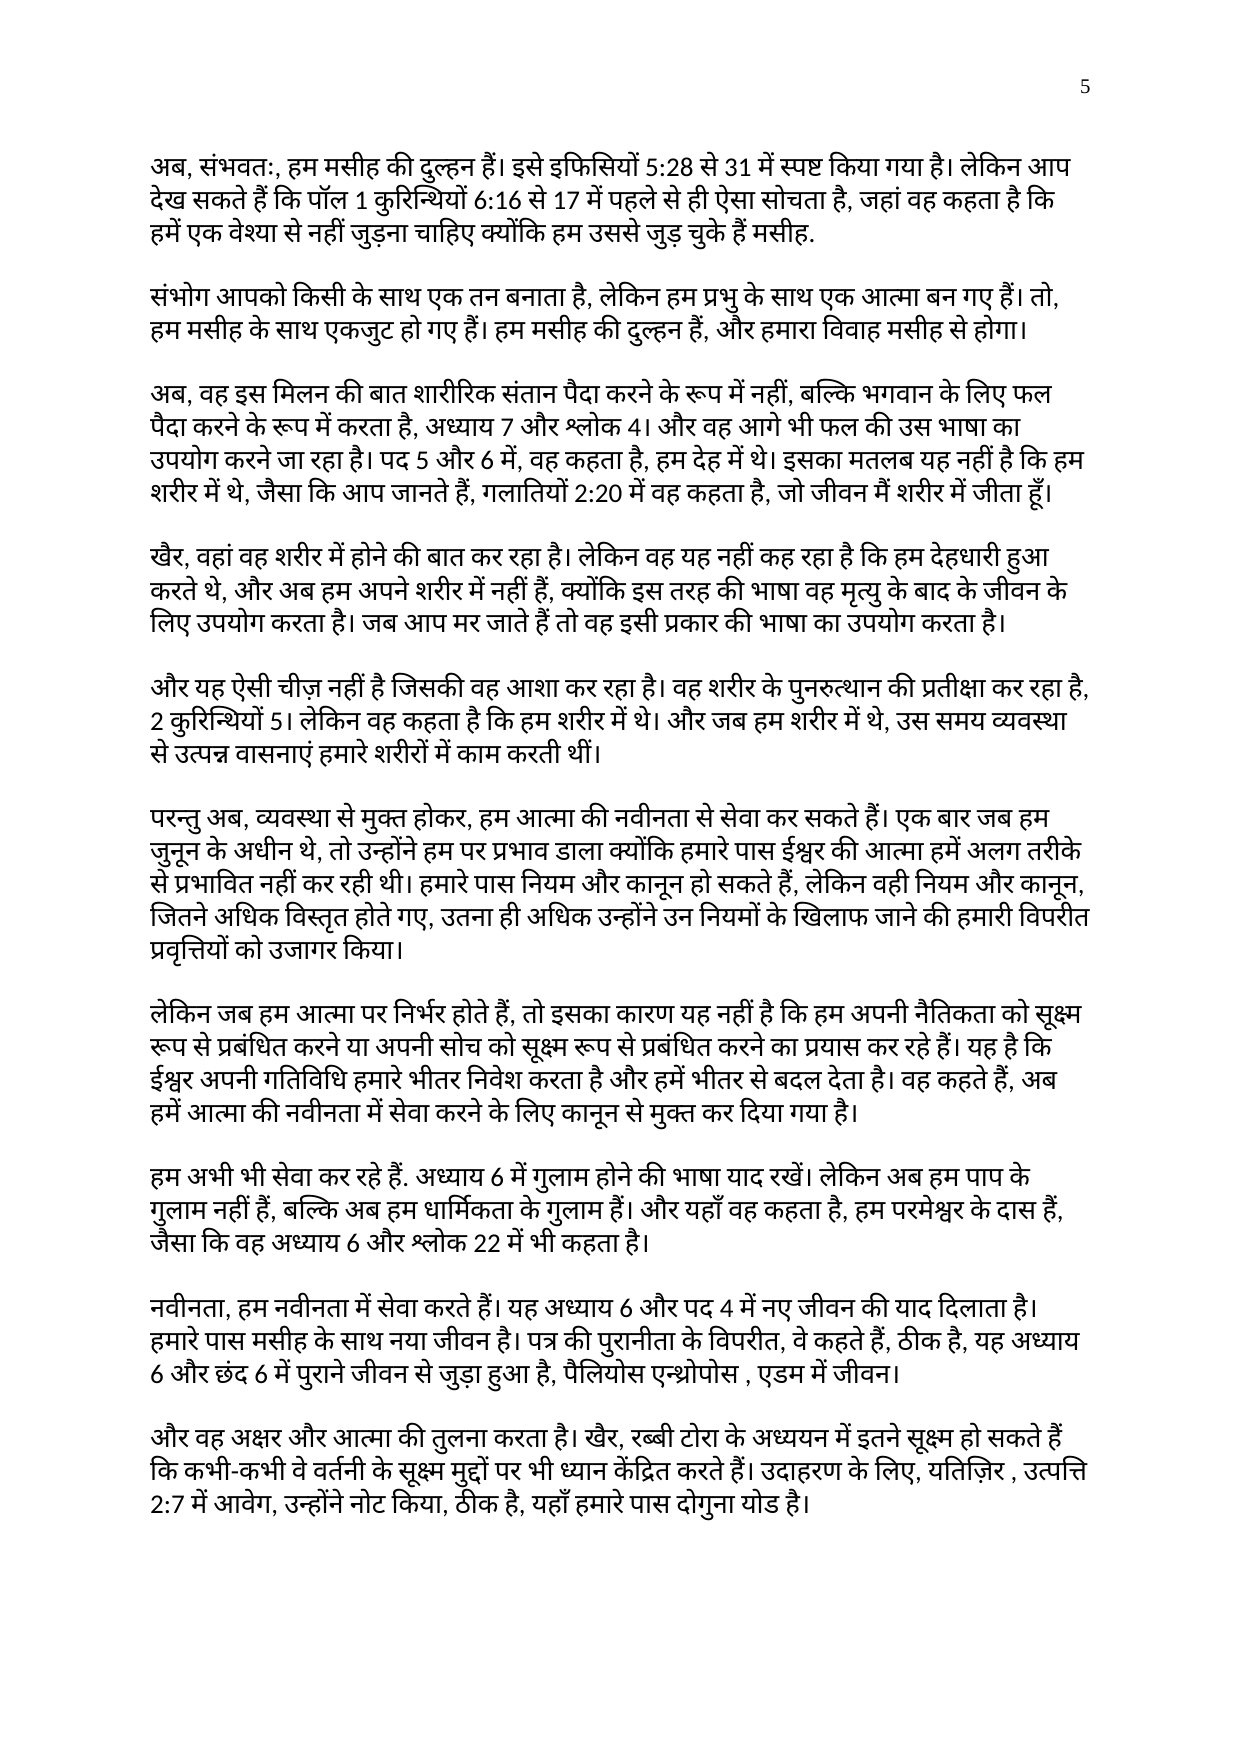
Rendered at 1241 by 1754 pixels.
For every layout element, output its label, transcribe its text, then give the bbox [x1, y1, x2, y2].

text और यह ऐसी चीज़ नहीं है जिसकी वह आशा कर रहा है। वह शरीर के पुनरुत्थान की प्रतीक्षा कर रहा है, 2 कुरिन्थियों 5। लेकिन वह कहता है कि हम शरीर में थे। और जब हम शरीर में थे, उस समय व्यवस्था से उत्पन्न वासनाएं हमारे शरीरों में काम करती थीं। [150, 671, 1090, 770]
text लेकिन जब हम आत्मा पर निर्भर होते हैं, तो इसका कारण यह नहीं है कि हम अपनी नैतिकता को सूक्ष्म रूप से प्रबंधित करने या अपनी सोच को सूक्ष्म रूप से प्रबंधित करने का प्रयास कर रहे हैं। यह है कि ईश्वर अपनी गतिविधि हमारे भीतर निवेश करता है और हमें भीतर से बदल देता है। वह कहते हैं, अब हमें आत्मा की नवीनता में सेवा करने के लिए कानून से मुक्त कर दिया गया है। [150, 997, 1090, 1129]
text और वह अक्षर और आत्मा की तुलना करता है। खैर, रब्बी टोरा के अध्ययन में इतने सूक्ष्म हो सकते हैं कि कभी-कभी वे वर्तनी के सूक्ष्म मुद्दों पर भी ध्यान केंद्रित करते हैं। उदाहरण के लिए, यतिज़िर , उत्पत्ति 2:7 में आवेग, उन्होंने नोट किया, ठीक है, यहाँ हमारे पास दोगुना योड है। [150, 1421, 1090, 1520]
text अब, संभवतः, हम मसीह की दुल्हन हैं। इसे इफिसियों 5:28 से 31 में स्पष्ट किया गया है। लेकिन आप देख सकते हैं कि पॉल 1 कुरिन्थियों 6:16 से 17 में पहले से ही ऐसा सोचता है, जहां वह कहता है कि हमें एक वेश्या से नहीं जुड़ना चाहिए क्योंकि हम उससे जुड़ चुके हैं मसीह. [150, 150, 1090, 249]
text परन्तु अब, व्यवस्था से मुक्त होकर, हम आत्मा की नवीनता से सेवा कर सकते हैं। एक बार जब हम जुनून के अधीन थे, तो उन्होंने हम पर प्रभाव डाला क्योंकि हमारे पास ईश्वर की आत्मा हमें अलग तरीके से प्रभावित नहीं कर रही थी। हमारे पास नियम और कानून हो सकते हैं, लेकिन वही नियम और कानून, जितने अधिक विस्तृत होते गए, उतना ही अधिक उन्होंने उन नियमों के खिलाफ जाने की हमारी विपरीत प्रवृत्तियों को उजागर किया। [150, 801, 1090, 966]
text खैर, वहां वह शरीर में होने की बात कर रहा है। लेकिन वह यह नहीं कह रहा है कि हम देहधारी हुआ करते थे, और अब हम अपने शरीर में नहीं हैं, क्योंकि इस तरह की भाषा वह मृत्यु के बाद के जीवन के लिए उपयोग करता है। जब आप मर जाते हैं तो वह इसी प्रकार की भाषा का उपयोग करता है। [150, 541, 1090, 640]
text नवीनता, हम नवीनता में सेवा करते हैं। यह अध्याय 6 और पद 4 में नए जीवन की याद दिलाता है। हमारे पास मसीह के साथ नया जीवन है। पत्र की पुरानीता के विपरीत, वे कहते हैं, ठीक है, यह अध्याय 6 और छंद 6 में पुराने जीवन से जुड़ा हुआ है, पैलियोस एन्थ्रोपोस , एडम में जीवन। [150, 1291, 1090, 1390]
text हम अभी भी सेवा कर रहे हैं. अध्याय 6 में गुलाम होने की भाषा याद रखें। लेकिन अब हम पाप के गुलाम नहीं हैं, बल्कि अब हम धार्मिकता के गुलाम हैं। और यहाँ वह कहता है, हम परमेश्वर के दास हैं, जैसा कि वह अध्याय 6 और श्लोक 22 में भी कहता है। [150, 1161, 1090, 1259]
text संभोग आपको किसी के साथ एक तन बनाता है, लेकिन हम प्रभु के साथ एक आत्मा बन गए हैं। तो, हम मसीह के साथ एकजुट हो गए हैं। हम मसीह की दुल्हन हैं, और हमारा विवाह मसीह से होगा। [150, 280, 1090, 346]
text अब, वह इस मिलन की बात शारीरिक संतान पैदा करने के रूप में नहीं, बल्कि भगवान के लिए फल पैदा करने के रूप में करता है, अध्याय 7 और श्लोक 4। और वह आगे भी फल की उस भाषा का उपयोग करने जा रहा है। पद 5 और 6 में, वह कहता है, हम देह में थे। इसका मतलब यह नहीं है कि हम शरीर में थे, जैसा कि आप जानते हैं, गलातियों 2:20 में वह कहता है, जो जीवन मैं शरीर में जीता हूँ। [150, 377, 1090, 509]
